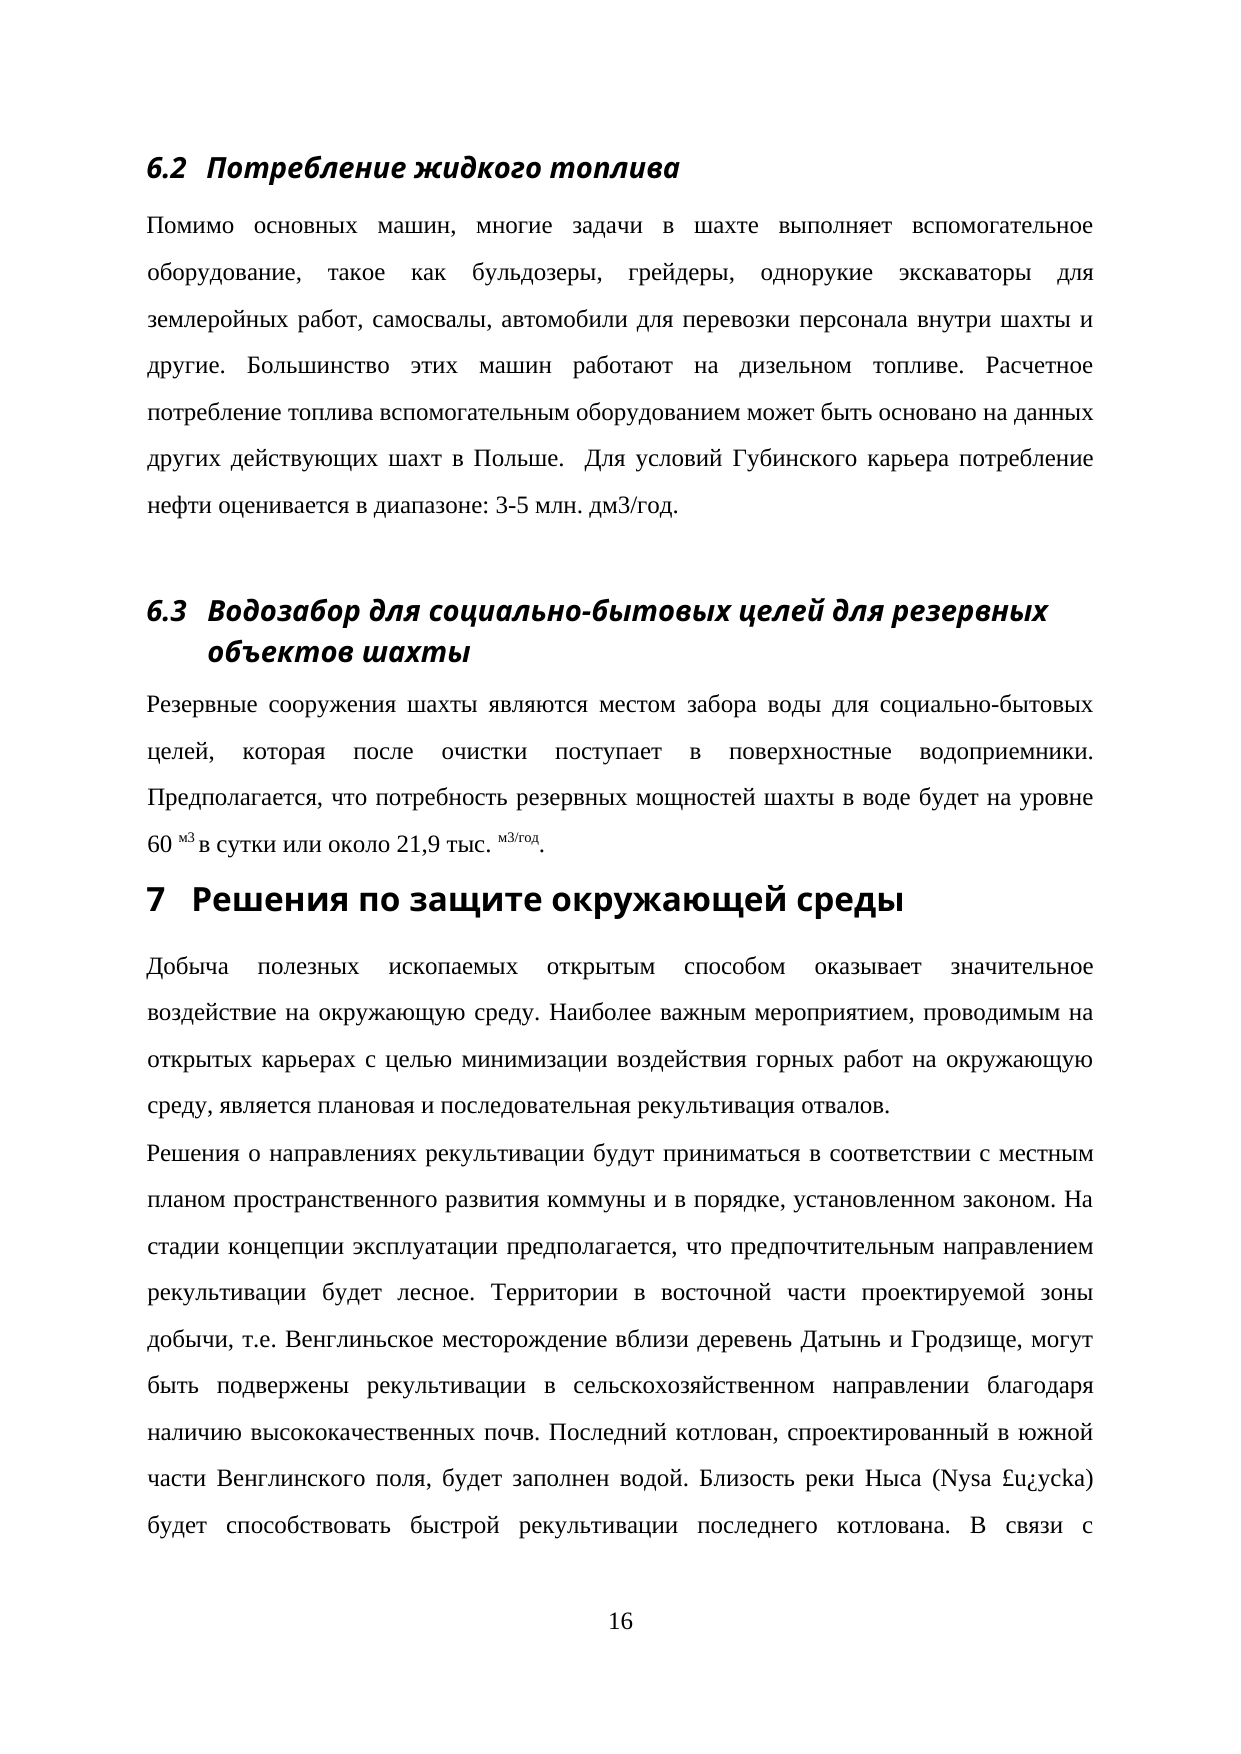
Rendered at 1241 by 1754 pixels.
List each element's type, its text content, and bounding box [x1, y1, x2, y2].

subtitle Потребление жидкого топлива [146, 147, 1098, 187]
text Добыча полезных ископаемых открытым способом оказывает значительное воздействие на окружающую среду. Наиболее важным мероприятием, проводимым на открытых карьерах с целью минимизации воздействия горных работ на окружающую среду, является плановая и последовательная рекультивация отвалов. [146, 951, 1094, 1119]
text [146, 1138, 1094, 1539]
text Резервные сооружения шахты являются местом забора воды для социально-бытовых целей, которая после очистки поступает в поверхностные водоприемники. Предполагается, что потребность резервных мощностей шахты в воде будет на уровне 60 м3 в сутки или около 21,9 тыс. м3/год. [146, 689, 1094, 858]
subtitle Водозабор для социально-бытовых целей для резервных объектов шахты [146, 590, 1098, 671]
text Помимо основных машин, многие задачи в шахте выполняет вспомогательное оборудование, такое как бульдозеры, грейдеры, однорукие экскаваторы для землеройных работ, самосвалы, автомобили для перевозки персонала внутри шахты и другие. Большинство этих машин работают на дизельном топливе. Расчетное потребление топлива вспомогательным оборудованием может быть основано на данных других действующих шахт в Польше. Для условий Губинского карьера потребление нефти оценивается в диапазоне: 3-5 млн. дм3/год. [146, 211, 1094, 519]
subtitle Решения по защите окружающей среды [146, 876, 1093, 922]
